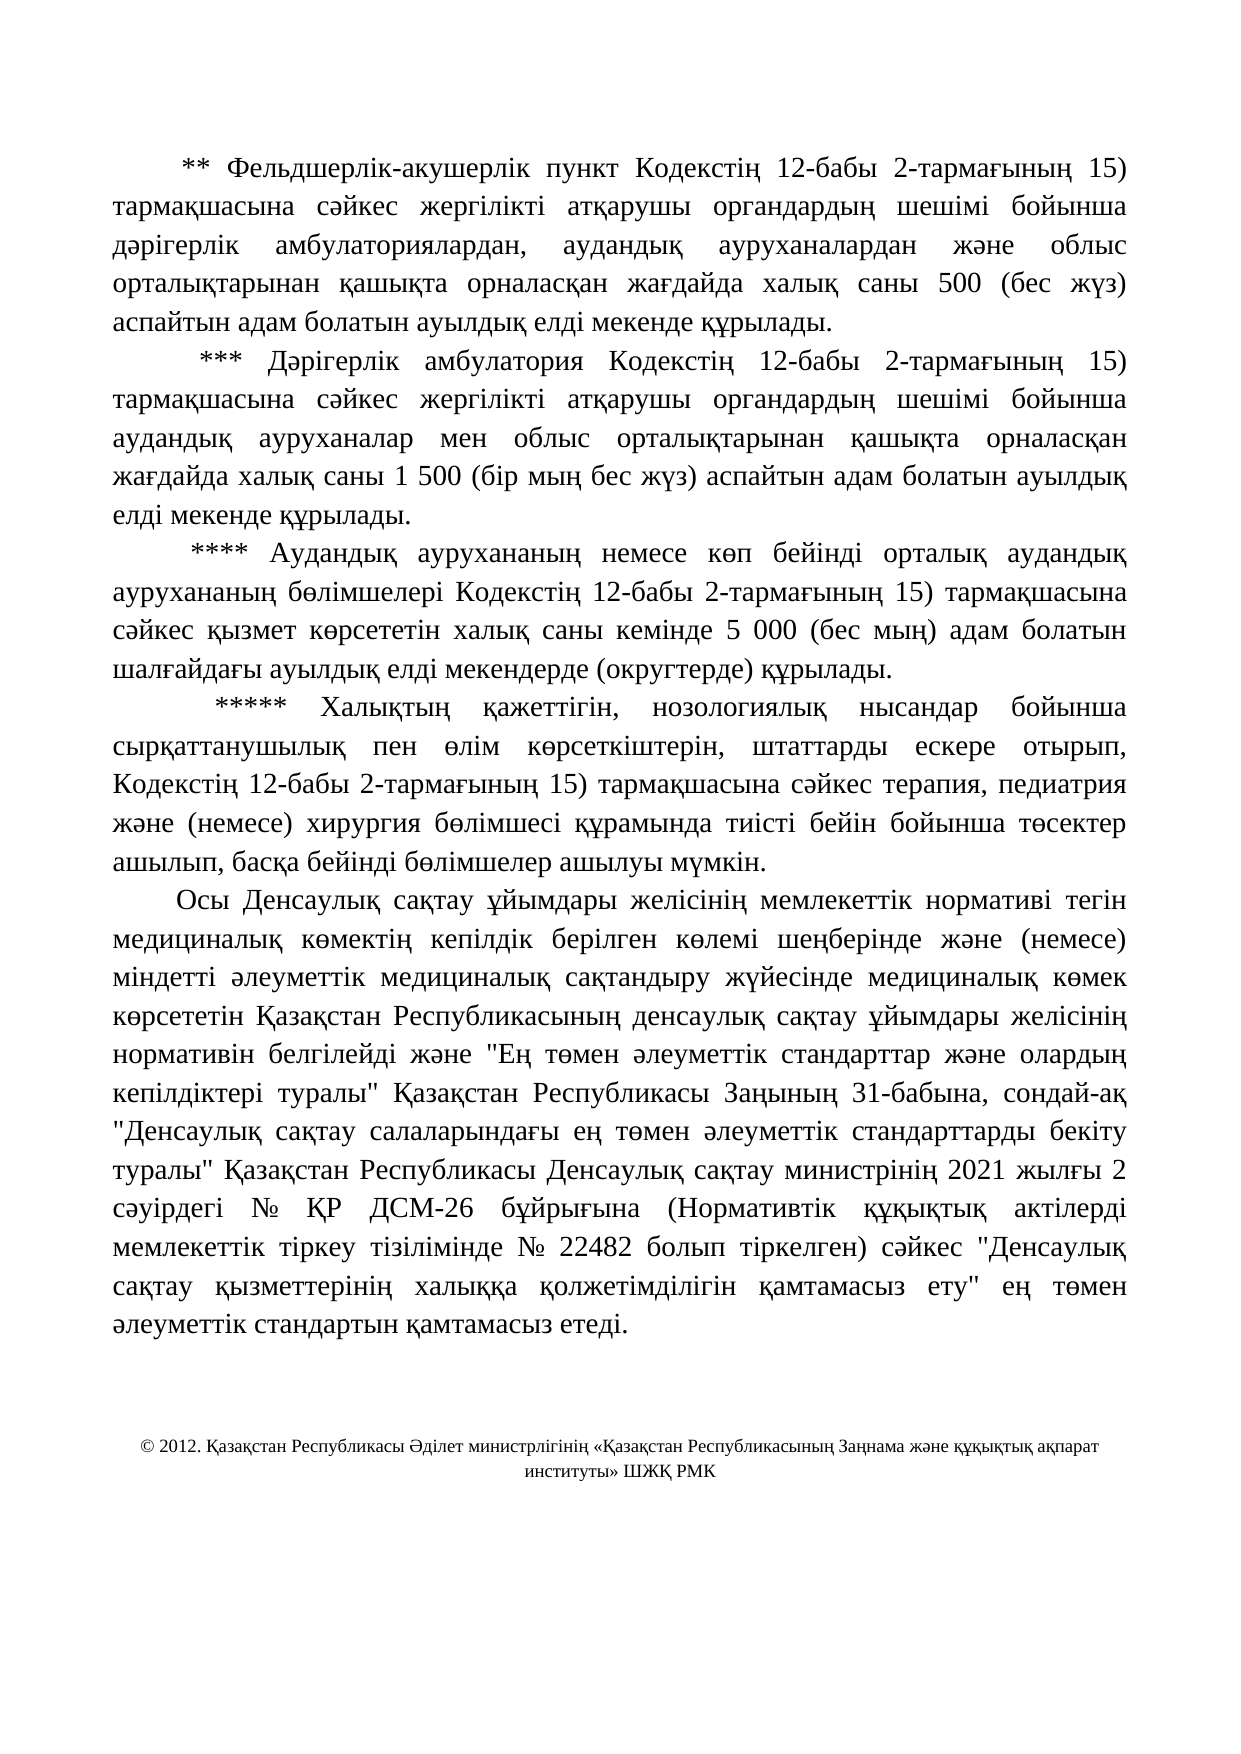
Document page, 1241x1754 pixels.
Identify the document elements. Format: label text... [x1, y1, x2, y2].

text © 2012. Қазақстан Республикасы Әділет министрлігінің «Қазақстан Республикасының Заңнама және құқықтық ақпарат институты» ШЖҚ РМК [112, 1435, 1128, 1482]
text Осы Денсаулық сақтау ұйымдары желісінің мемлекеттік нормативі тегін медициналық көмектің кепілдік берілген көлемі шеңберінде және (немесе) міндетті әлеуметтік медициналық сақтандыру жүйесінде медициналық көмек көрсететін Қазақстан Республикасының денсаулық сақтау ұйымдары желісінің нормативін белгілейді және "Ең төмен әлеуметтік стандарттар және олардың кепілдіктері туралы" Қазақстан Республикасы Заңының 31-бабына, сондай-ақ "Денсаулық сақтау салаларындағы ең төмен әлеуметтік стандарттарды бекіту туралы" Қазақстан Республикасы Денсаулық сақтау министрінің 2021 жылғы 2 сәуірдегі № ҚР ДСМ-26 бұйрығына (Нормативтік құқықтық актілерді мемлекеттік тіркеу тізілімінде № 22482 болып тіркелген) сәйкес "Денсаулық сақтау қызметтерінің халыққа қолжетімділігін қамтамасыз ету" ең төмен әлеуметтік стандартын қамтамасыз етеді. [112, 882, 1128, 1340]
text ***** Халықтың қажеттігін, нозологиялық нысандар бойынша сырқаттанушылық пен өлім көрсеткіштерін, штаттарды ескере отырып, Кодекстің 12-бабы 2-тармағының 15) тармақшасына сәйкес терапия, педиатрия және (немесе) хирургия бөлімшесі құрамында тиісті бейін бойынша төсектер ашылып, басқа бейінді бөлімшелер ашылуы мүмкін. [112, 689, 1128, 877]
text ** Фельдшерлік-акушерлік пункт Кодекстің 12-бабы 2-тармағының 15) тармақшасына сәйкес жергілікті атқарушы органдардың шешімі бойынша дәрігерлік амбулаториялардан, аудандық ауруханалардан және облыс орталықтарынан қашықта орналасқан жағдайда халық саны 500 (бес жүз) аспайтын адам болатын ауылдық елді мекенде құрылады. [112, 150, 1128, 338]
text **** Аудандық аурухананың немесе көп бейінді орталық аудандық аурухананың бөлімшелері Кодекстің 12-бабы 2-тармағының 15) тармақшасына сәйкес қызмет көрсететін халық саны кемінде 5 000 (бес мың) адам болатын шалғайдағы ауылдық елді мекендерде (округтерде) құрылады. [112, 535, 1128, 684]
text *** Дәрігерлік амбулатория Кодекстің 12-бабы 2-тармағының 15) тармақшасына сәйкес жергілікті атқарушы органдардың шешімі бойынша аудандық ауруханалар мен облыс орталықтарынан қашықта орналасқан жағдайда халық саны 1 500 (бір мың бес жүз) аспайтын адам болатын ауылдық елді мекенде құрылады. [112, 343, 1128, 530]
